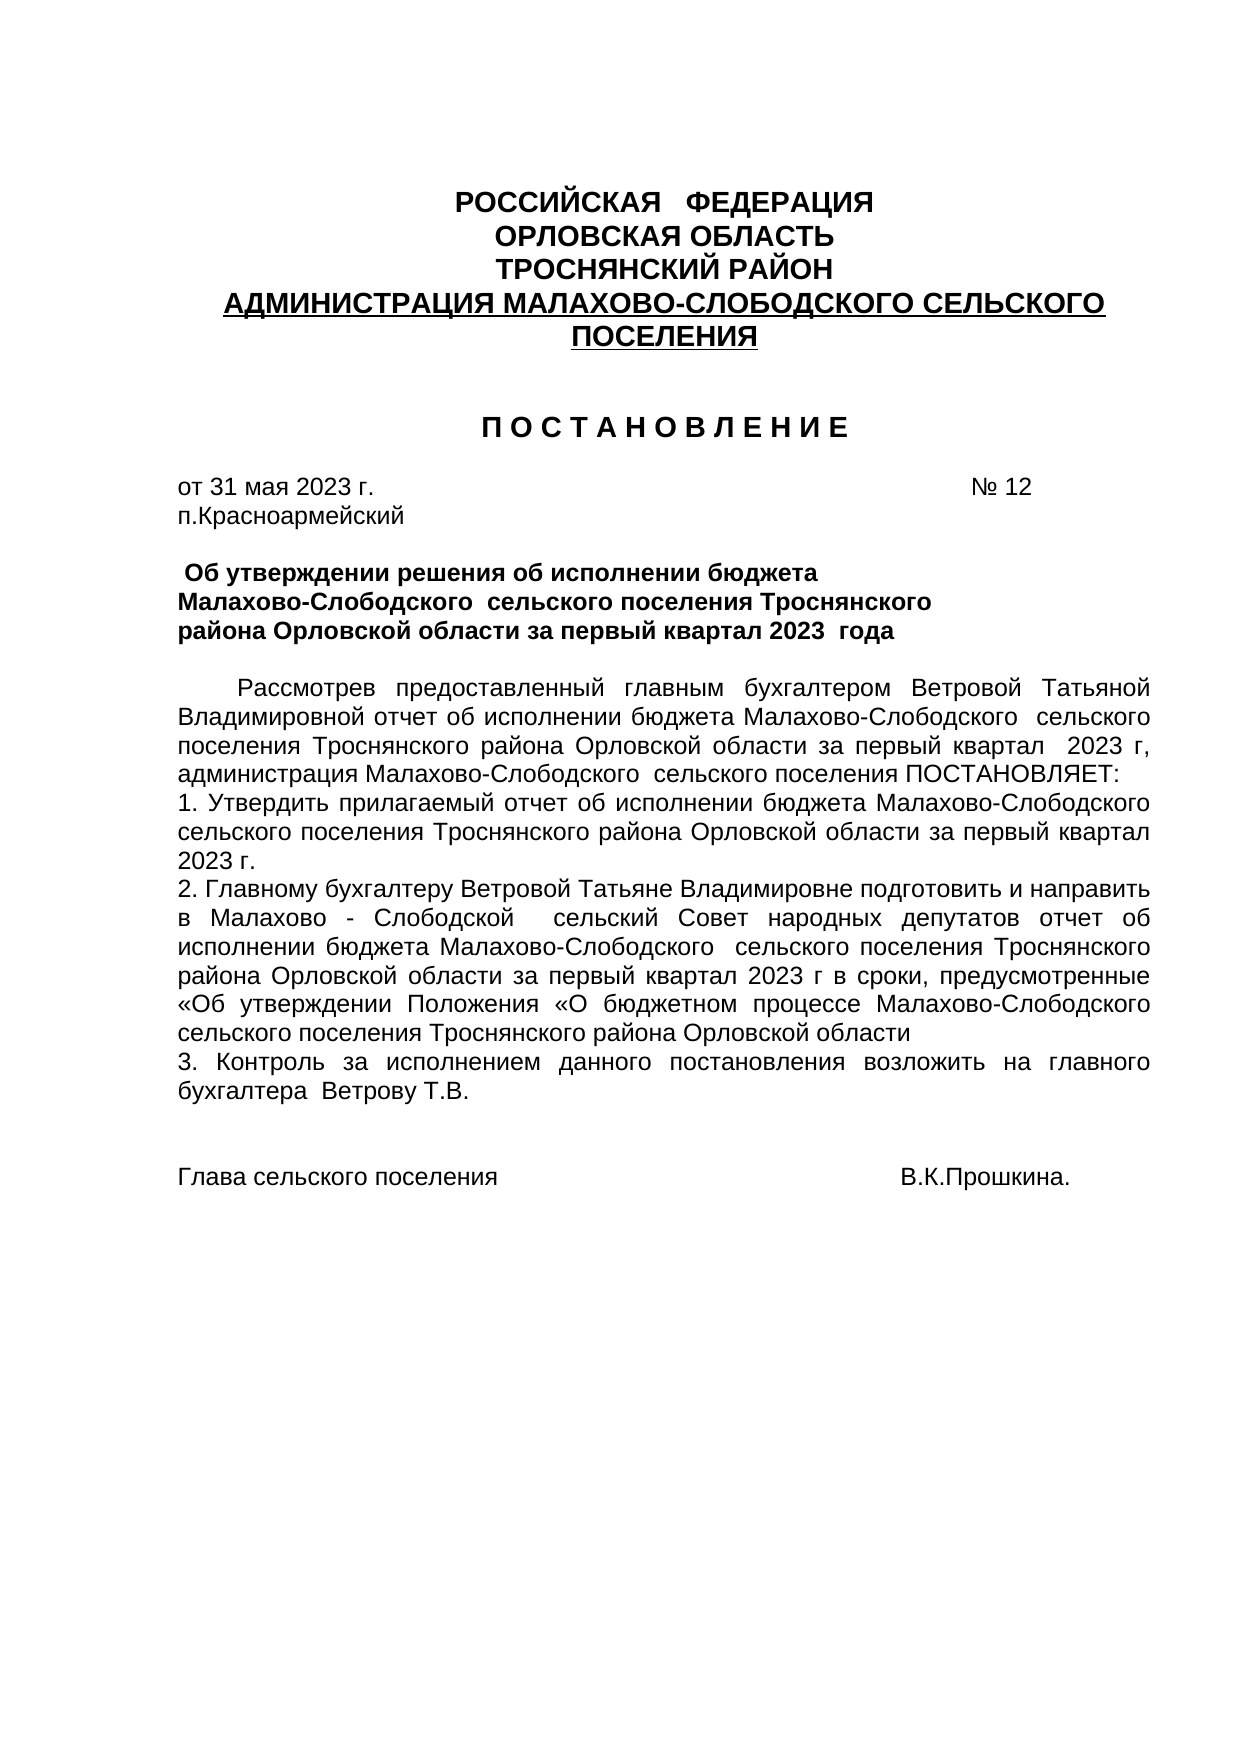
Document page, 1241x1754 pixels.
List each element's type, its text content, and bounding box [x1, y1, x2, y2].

text от 31 мая 2023 г. № 12 [177, 472, 1152, 501]
text П О С Т А Н О В Л Е Н И Е [177, 410, 1152, 443]
text Об утверждении решения об исполнении бюджета [177, 558, 1152, 587]
text 1. Утвердить прилагаемый отчет об исполнении бюджета Малахово-Слободского сельского поселения Троснянского района Орловской области за первый квартал 2023 г. [177, 788, 1152, 874]
text РОССИЙСКАЯ ФЕДЕРАЦИЯ [177, 185, 1152, 219]
text Глава сельского поселения В.К.Прошкина. [177, 1162, 1152, 1191]
text Малахово-Слободского сельского поселения Троснянского [177, 587, 1152, 616]
text ТРОСНЯНСКИЙ РАЙОН [177, 252, 1152, 286]
text Рассмотрев предоставленный главным бухгалтером Ветровой Татьяной Владимировной отчет об исполнении бюджета Малахово-Слободского сельского поселения Троснянского района Орловской области за первый квартал 2023 г, администрация Малахово-Слободского сельского поселения ПОСТАНОВЛЯЕТ: [177, 673, 1152, 788]
text АДМИНИСТРАЦИЯ МАЛАХОВО-СЛОБОДСКОГО СЕЛЬСКОГО ПОСЕЛЕНИЯ [177, 286, 1152, 353]
text 2. Главному бухгалтеру Ветровой Татьяне Владимировне подготовить и направить в Малахово - Слободской сельский Совет народных депутатов отчет об исполнении бюджета Малахово-Слободского сельского поселения Троснянского района Орловской области за первый квартал 2023 г в сроки, предусмотренные «Об утверждении Положения «О бюджетном процессе Малахово-Слободского сельского поселения Троснянского района Орловской области [177, 874, 1152, 1047]
text п.Красноармейский [177, 501, 1152, 529]
text ОРЛОВСКАЯ ОБЛАСТЬ [177, 219, 1152, 252]
text 3. Контроль за исполнением данного постановления возложить на главного бухгалтера Ветрову Т.В. [177, 1047, 1152, 1104]
text района Орловской области за первый квартал 2023 года [177, 616, 1152, 644]
